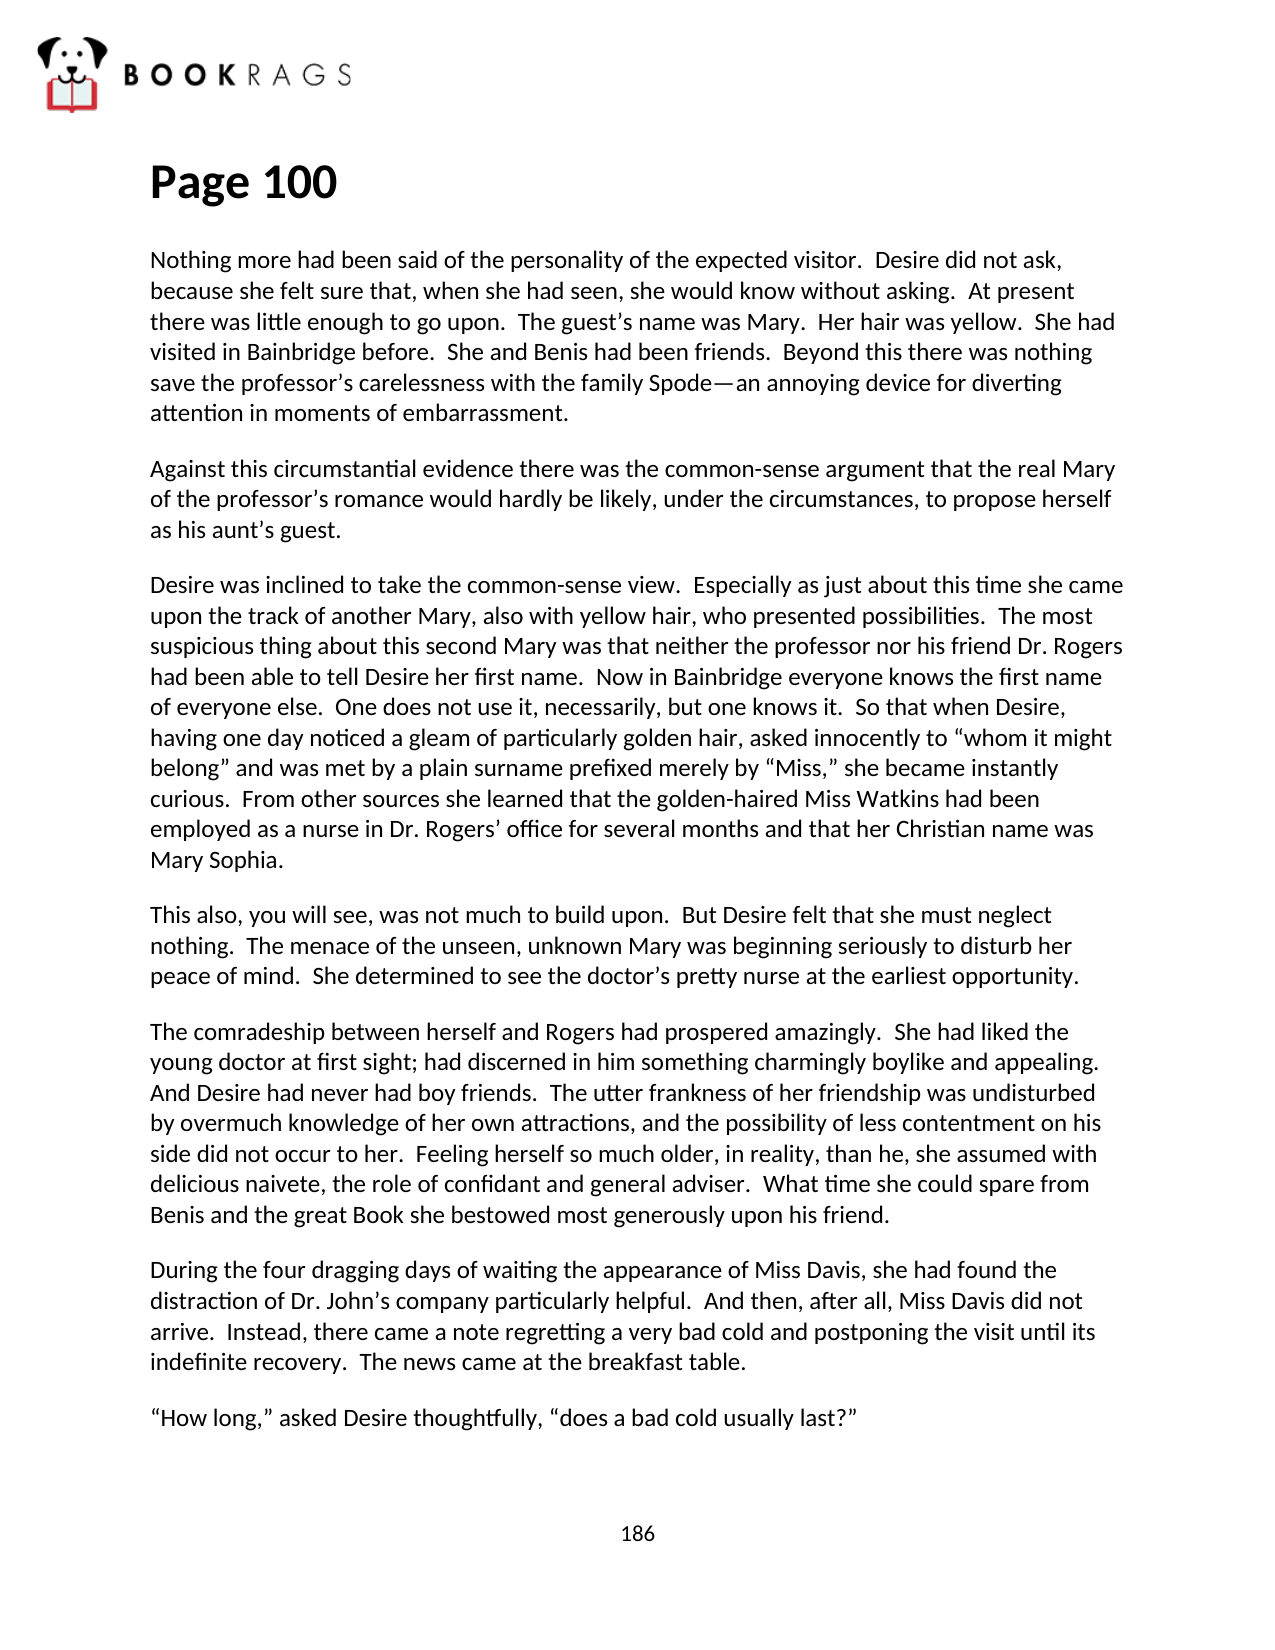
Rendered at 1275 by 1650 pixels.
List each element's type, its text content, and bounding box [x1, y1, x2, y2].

text Desire was inclined to take the common-sense view. Especially as just about this time she came upon the track of another Mary, also with yellow hair, who presented possibilities. The most suspicious thing about this second Mary was that neither the professor nor his friend Dr. Rogers had been able to tell Desire her first name. Now in Bainbridge everyone knows the first name of everyone else. One does not use it, necessarily, but one knows it. So that when Desire, having one day noticed a gleam of particularly golden hair, asked innocently to “whom it might belong” and was met by a plain surname prefixed merely by “Miss,” she became instantly curious. From other sources she learned that the golden-haired Miss Watkins had been employed as a nurse in Dr. Rogers’ office for several months and that her Christian name was Mary Sophia. [150, 569, 1125, 874]
text Page 100 [150, 150, 1125, 211]
text During the four dragging days of waiting the appearance of Miss Davis, she had found the distraction of Dr. John’s company particularly helpful. And then, after all, Miss Davis did not arrive. Instead, there came a note regretting a very bad cold and postponing the visit until its indefinite recovery. The news came at the breakfast table. [150, 1255, 1125, 1377]
text Against this circumstantial evidence there was the common-sense argument that the real Mary of the professor’s romance would hardly be likely, under the circumstances, to propose herself as his aunt’s guest. [150, 453, 1125, 544]
text The comradeship between herself and Rogers had prospered amazingly. She had liked the young doctor at first sight; had discerned in him something charmingly boylike and appealing. And Desire had never had boy friends. The utter frankness of her friendship was undisturbed by overmuch knowledge of her own attractions, and the possibility of less contentment on his side did not occur to her. Feeling herself so much older, in reality, than he, she assumed with delicious naivete, the role of confidant and general adviser. What time she could spare from Benis and the great Book she bestowed most generously upon his friend. [150, 1016, 1125, 1230]
text “How long,” asked Desire thoughtfully, “does a bad cold usually last?” [150, 1402, 1125, 1432]
text This also, you will see, was not much to build upon. But Desire felt that she must neglect nothing. The menace of the unseen, unknown Mary was beginning seriously to disturb her peace of mind. She determined to see the doctor’s pretty nurse at the earliest opportunity. [150, 899, 1125, 991]
picture [37, 37, 351, 113]
text Nothing more had been said of the personality of the expected visitor. Desire did not ask, because she felt sure that, when she had seen, she would know without asking. At present there was little enough to go upon. The guest’s name was Mary. Her hair was yellow. She had visited in Bainbridge before. She and Benis had been friends. Beyond this there was nothing save the professor’s carelessness with the family Spode—­an annoying device for diverting attention in moments of embarrassment. [150, 244, 1125, 428]
